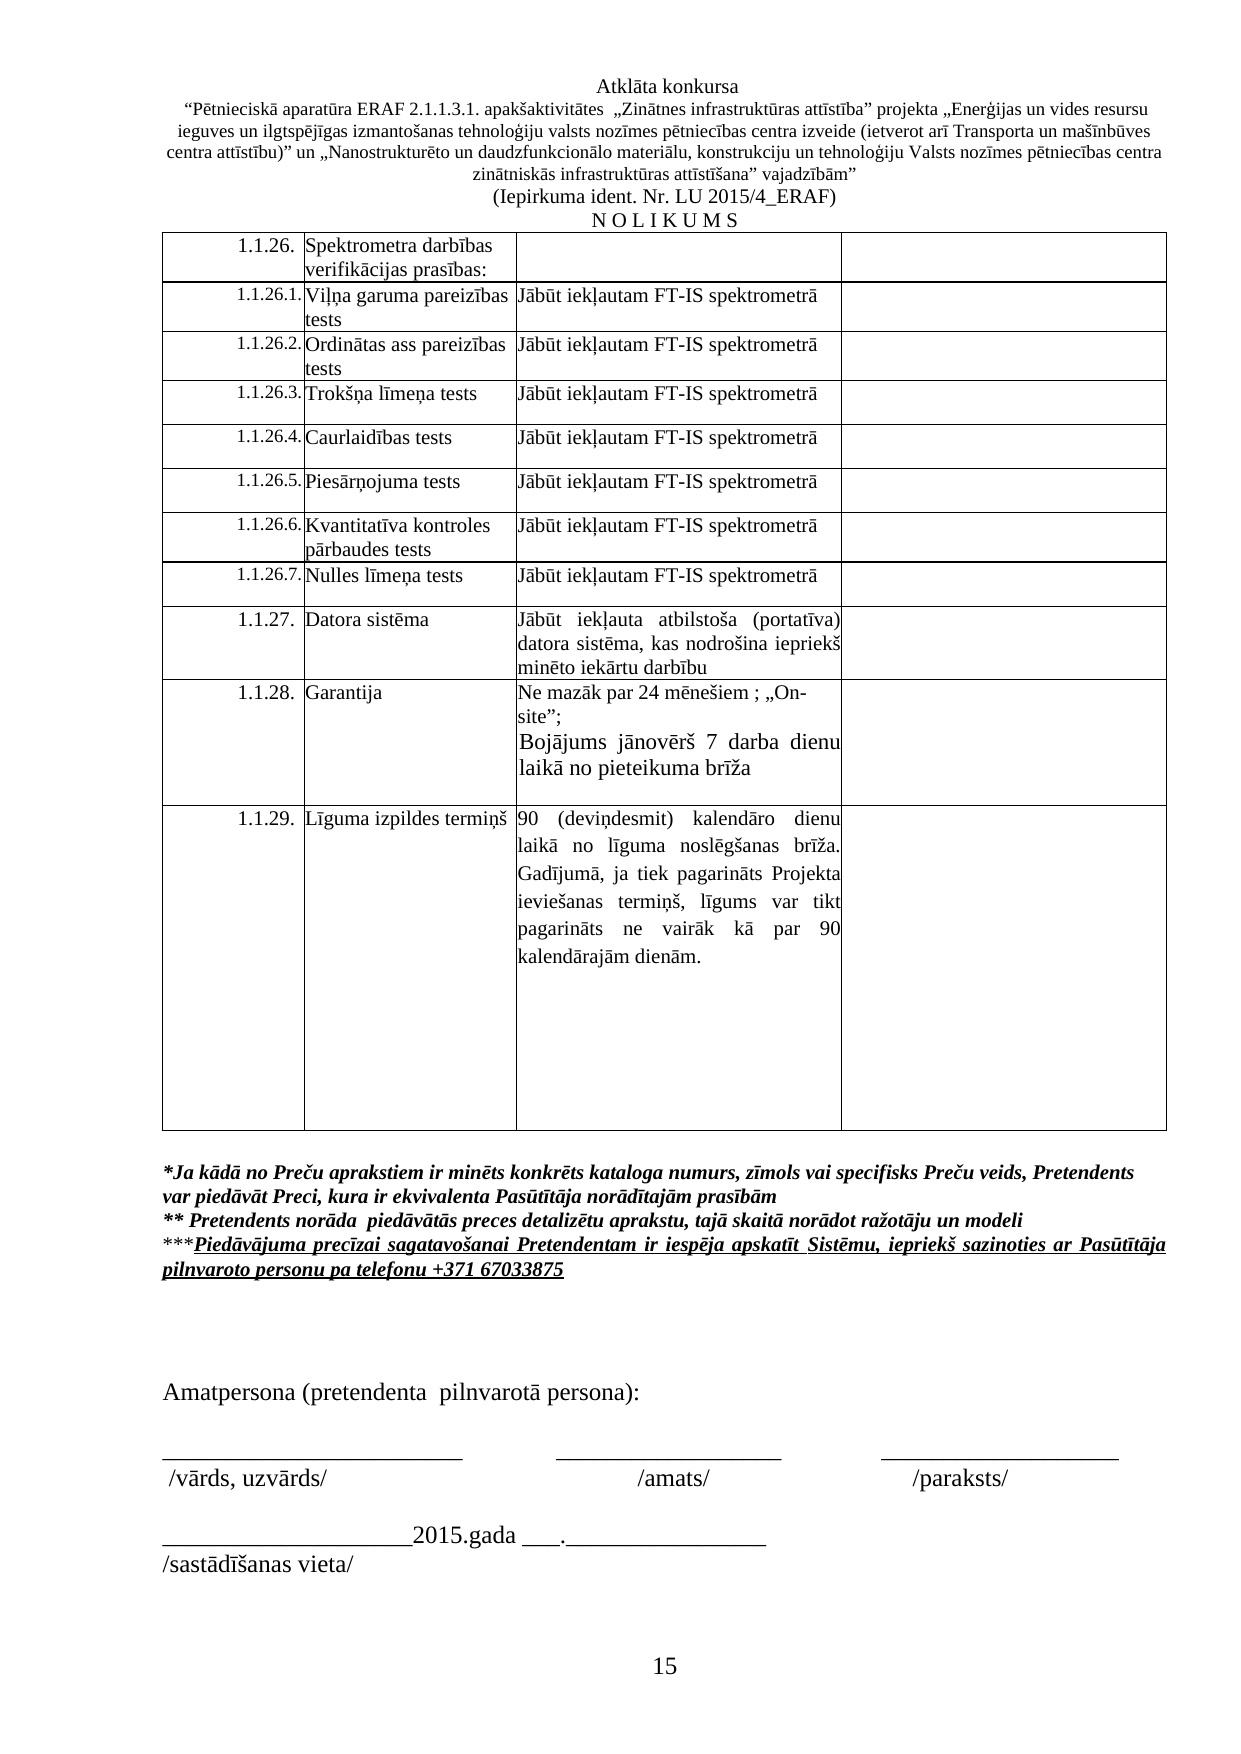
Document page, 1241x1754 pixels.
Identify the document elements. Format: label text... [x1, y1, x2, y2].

text Amatpersona (pretendenta pilnvarotā persona): [162, 1377, 1167, 1406]
table_cell Jābūt iekļautam FT-IS spektrometrā [517, 332, 841, 380]
table_cell Kvantitatīva kontroles pārbaudes tests [305, 513, 516, 561]
table_cell Jābūt iekļautam FT-IS spektrometrā [517, 381, 841, 424]
table_cell Piesārņojuma tests [305, 469, 516, 512]
table_cell [842, 283, 1166, 331]
table_cell [842, 381, 1166, 424]
table_cell [517, 233, 841, 281]
text /sastādīšanas vieta/ [162, 1549, 1167, 1578]
text ____________________2015.gada ___.________________ [162, 1521, 1167, 1549]
table_cell [163, 425, 304, 468]
table_cell Caurlaidības tests [305, 425, 516, 468]
table_cell [842, 425, 1166, 468]
table_cell Nulles līmeņa tests [305, 563, 516, 606]
table_cell Trokšņa līmeņa tests [305, 381, 516, 424]
table_cell [163, 233, 304, 281]
table_cell [163, 283, 304, 331]
text *Ja kādā no Preču aprakstiem ir minēts konkrēts kataloga numurs, zīmols vai specifisks Preču veids, Pretendents var piedāvāt Preci, kura ir ekvivalenta Pasūtītāja norādītajām prasībām [162, 1160, 1167, 1208]
table_cell [842, 806, 1166, 1130]
table_cell Datora sistēma [305, 607, 516, 679]
table_cell Jābūt iekļautam FT-IS spektrometrā [517, 469, 841, 512]
table_cell [842, 469, 1166, 512]
table_cell Ordinātas ass pareizības tests [305, 332, 516, 380]
text /vārds, uzvārds/ /amats/ /paraksts/ [162, 1463, 1167, 1492]
table_cell Jābūt iekļautam FT-IS spektrometrā [517, 563, 841, 606]
table_cell Garantija [305, 680, 516, 805]
table_cell [163, 607, 304, 679]
table_cell Jābūt iekļautam FT-IS spektrometrā [517, 513, 841, 561]
table_cell [842, 680, 1166, 805]
table_cell [163, 513, 304, 561]
table_cell Jābūt iekļautam FT-IS spektrometrā [517, 425, 841, 468]
table_cell [842, 607, 1166, 679]
table_cell [163, 332, 304, 380]
table_cell [842, 332, 1166, 380]
table_cell Spektrometra darbības verifikācijas prasības: [305, 233, 516, 281]
table_cell 90 (deviņdesmit) kalendāro dienu laikā no līguma noslēgšanas brīža. Gadījumā, ja tiek pagarināts Projekta ieviešanas termiņš, līgums var tikt pagarināts ne vairāk kā par 90 kalendārajām dienām. [517, 806, 841, 1130]
table_cell [842, 513, 1166, 561]
text ***Piedāvājuma precīzai sagatavošanai Pretendentam ir iespēja apskatīt Sistēmu, iepriekš sazinoties ar Pasūtītāja pilnvaroto personu pa telefonu +371 67033875 [162, 1232, 1167, 1281]
table_cell [163, 563, 304, 606]
table_cell Jābūt iekļauta atbilstoša (portatīva) datora sistēma, kas nodrošina iepriekš minēto iekārtu darbību [517, 607, 841, 679]
table_cell [842, 233, 1166, 281]
table_cell [842, 563, 1166, 606]
table_cell [163, 680, 304, 805]
text ** Pretendents norāda piedāvātās preces detalizētu aprakstu, tajā skaitā norādot ražotāju un modeli [162, 1208, 1167, 1232]
table_cell Jābūt iekļautam FT-IS spektrometrā [517, 283, 841, 331]
text ________________________ __________________ ___________________ [162, 1434, 1167, 1463]
table_cell Viļņa garuma pareizības tests [305, 283, 516, 331]
table_cell [163, 381, 304, 424]
table_cell [163, 806, 304, 1130]
table_cell Līguma izpildes termiņš [305, 806, 516, 1130]
table_cell [163, 469, 304, 512]
table_cell Ne mazāk par 24 mēnešiem ; „On- site”; Bojājums jānovērš 7 darba dienu laikā no pieteikuma brīža [517, 680, 841, 805]
